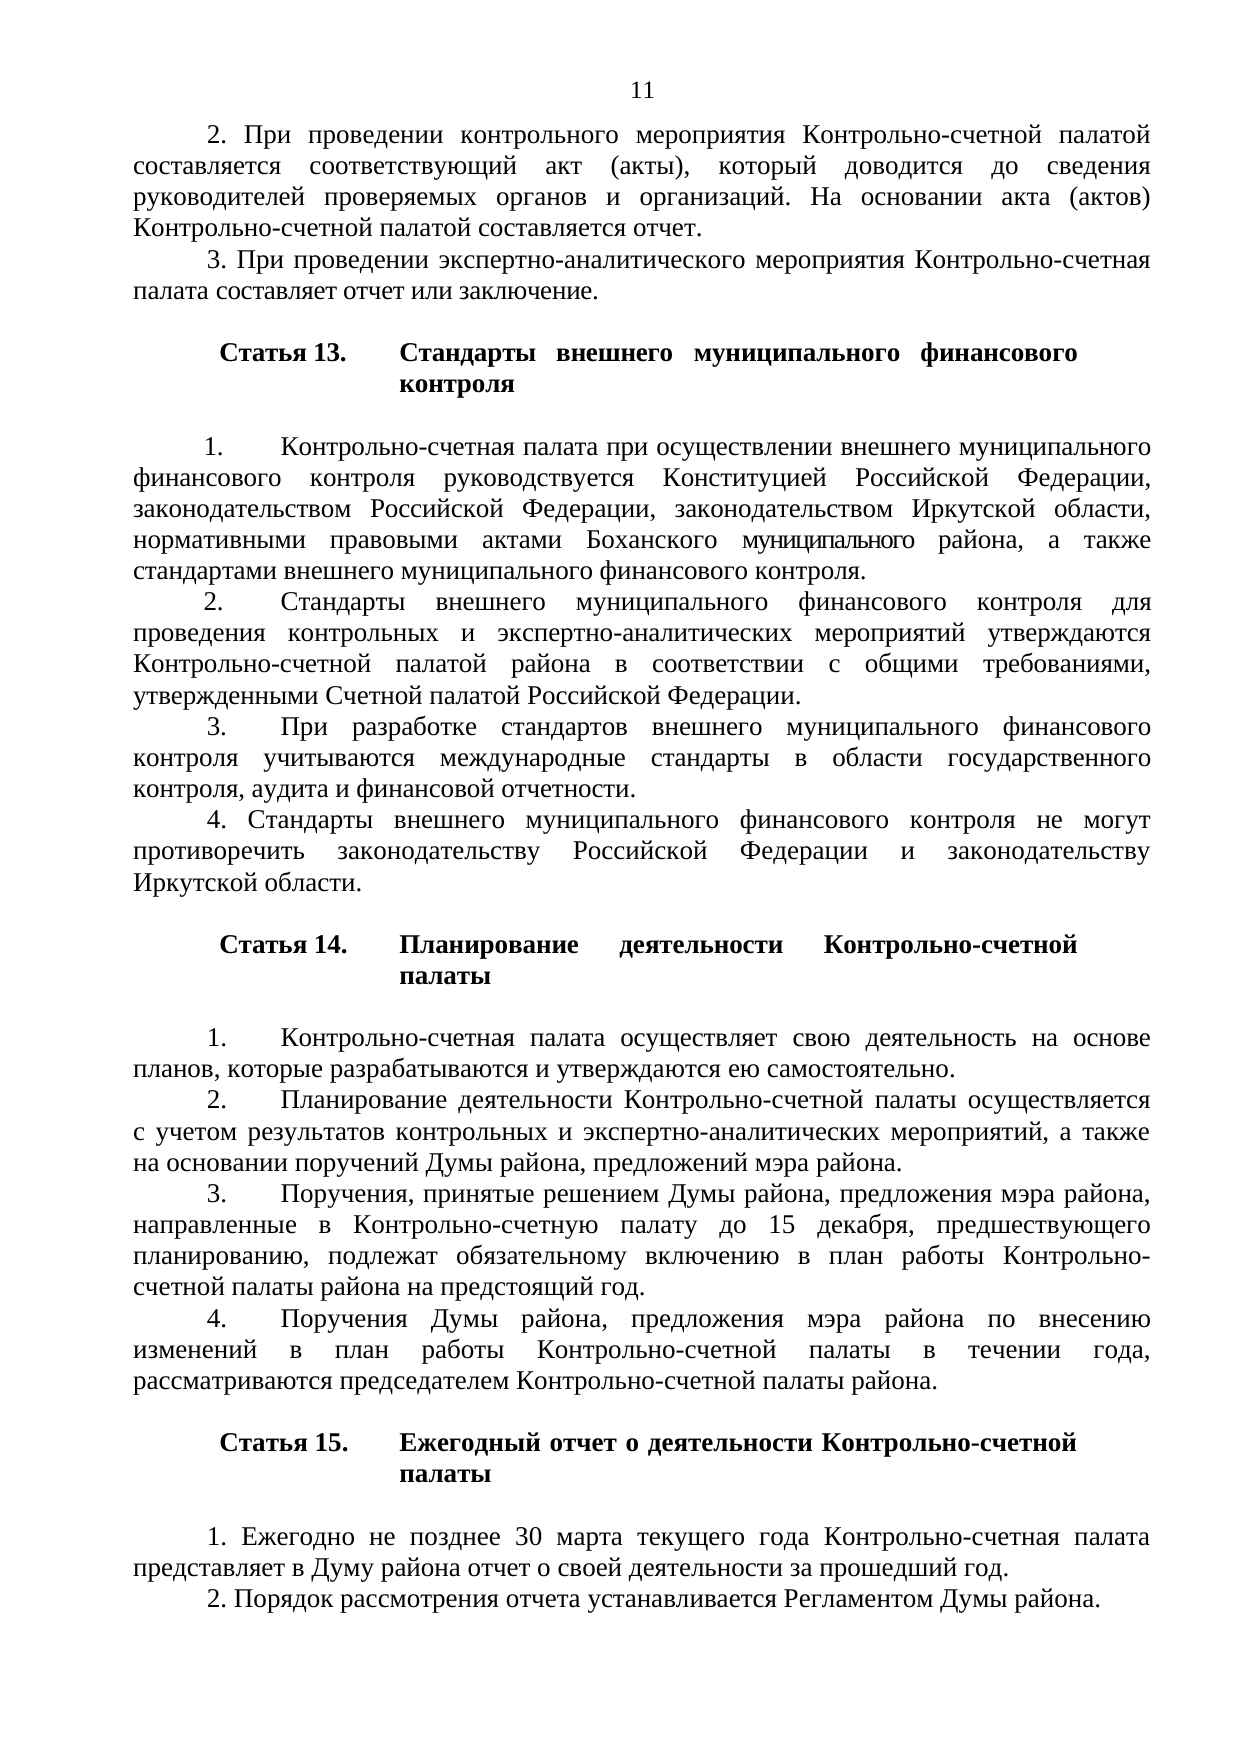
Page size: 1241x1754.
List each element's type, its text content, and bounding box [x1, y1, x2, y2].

table_header Стандарты внешнего муниципального финансового контроля [388, 336, 1089, 429]
text 4. Стандарты внешнего муниципального финансового контроля не могут противоречить законодательству Российской Федерации и законодательству Иркутской области. [133, 803, 1152, 897]
text 2. При проведении контрольного мероприятия Контрольно-счетной палатой составляется соответствующий акт (акты), который доводится до сведения руководителей проверяемых органов и организаций. На основании акта (актов) Контрольно-счетной палатой составляется отчет. [133, 118, 1152, 243]
table_header Статья 15. [208, 1426, 388, 1520]
list При разработке стандартов внешнего муниципального финансового контроля учитываются международные стандарты в области государственного контроля, аудита и финансовой отчетности. [133, 710, 1152, 803]
list Контрольно-счетная палата при осуществлении внешнего муниципального финансового контроля руководствуется Конституцией Российской Федерации, законодательством Российской Федерации, законодательством Иркутской области, нормативными правовыми актами Боханского муниципального района, а также стандартами внешнего муниципального финансового контроля. [133, 429, 1152, 585]
table_header Статья 14. [208, 928, 388, 1021]
list Поручения, принятые решением Думы района, предложения мэра района, направленные в Контрольно-счетную палату до 15 декабря, предшествующего планированию, подлежат обязательному включению в план работы Контрольно-счетной палаты района на предстоящий год. [133, 1177, 1152, 1302]
list Контрольно-счетная палата осуществляет свою деятельность на основе планов, которые разрабатываются и утверждаются ею самостоятельно. [133, 1021, 1152, 1084]
text 2. Порядок рассмотрения отчета устанавливается Регламентом Думы района. [133, 1582, 1152, 1613]
list Поручения Думы района, предложения мэра района по внесению изменений в план работы Контрольно-счетной палаты в течении года, рассматриваются председателем Контрольно-счетной палаты района. [133, 1302, 1152, 1395]
table_header Планирование деятельности Контрольно-счетной палаты [388, 928, 1089, 1021]
list Стандарты внешнего муниципального финансового контроля для проведения контрольных и экспертно-аналитических мероприятий утверждаются Контрольно-счетной палатой района в соответствии с общими требованиями, утвержденными Счетной палатой Российской Федерации. [133, 585, 1152, 710]
table_header Статья 13. [208, 336, 388, 429]
table_header Ежегодный отчет о деятельности Контрольно-счетной палаты [388, 1426, 1089, 1520]
text 1. Ежегодно не позднее 30 марта текущего года Контрольно-счетная палата представляет в Думу района отчет о своей деятельности за прошедший год. [133, 1520, 1152, 1582]
text 3. При проведении экспертно-аналитического мероприятия Контрольно-счетная палата составляет отчет или заключение. [133, 243, 1152, 305]
list Планирование деятельности Контрольно-счетной палаты осуществляется с учетом результатов контрольных и экспертно-аналитических мероприятий, а также на основании поручений Думы района, предложений мэра района. [133, 1084, 1152, 1177]
